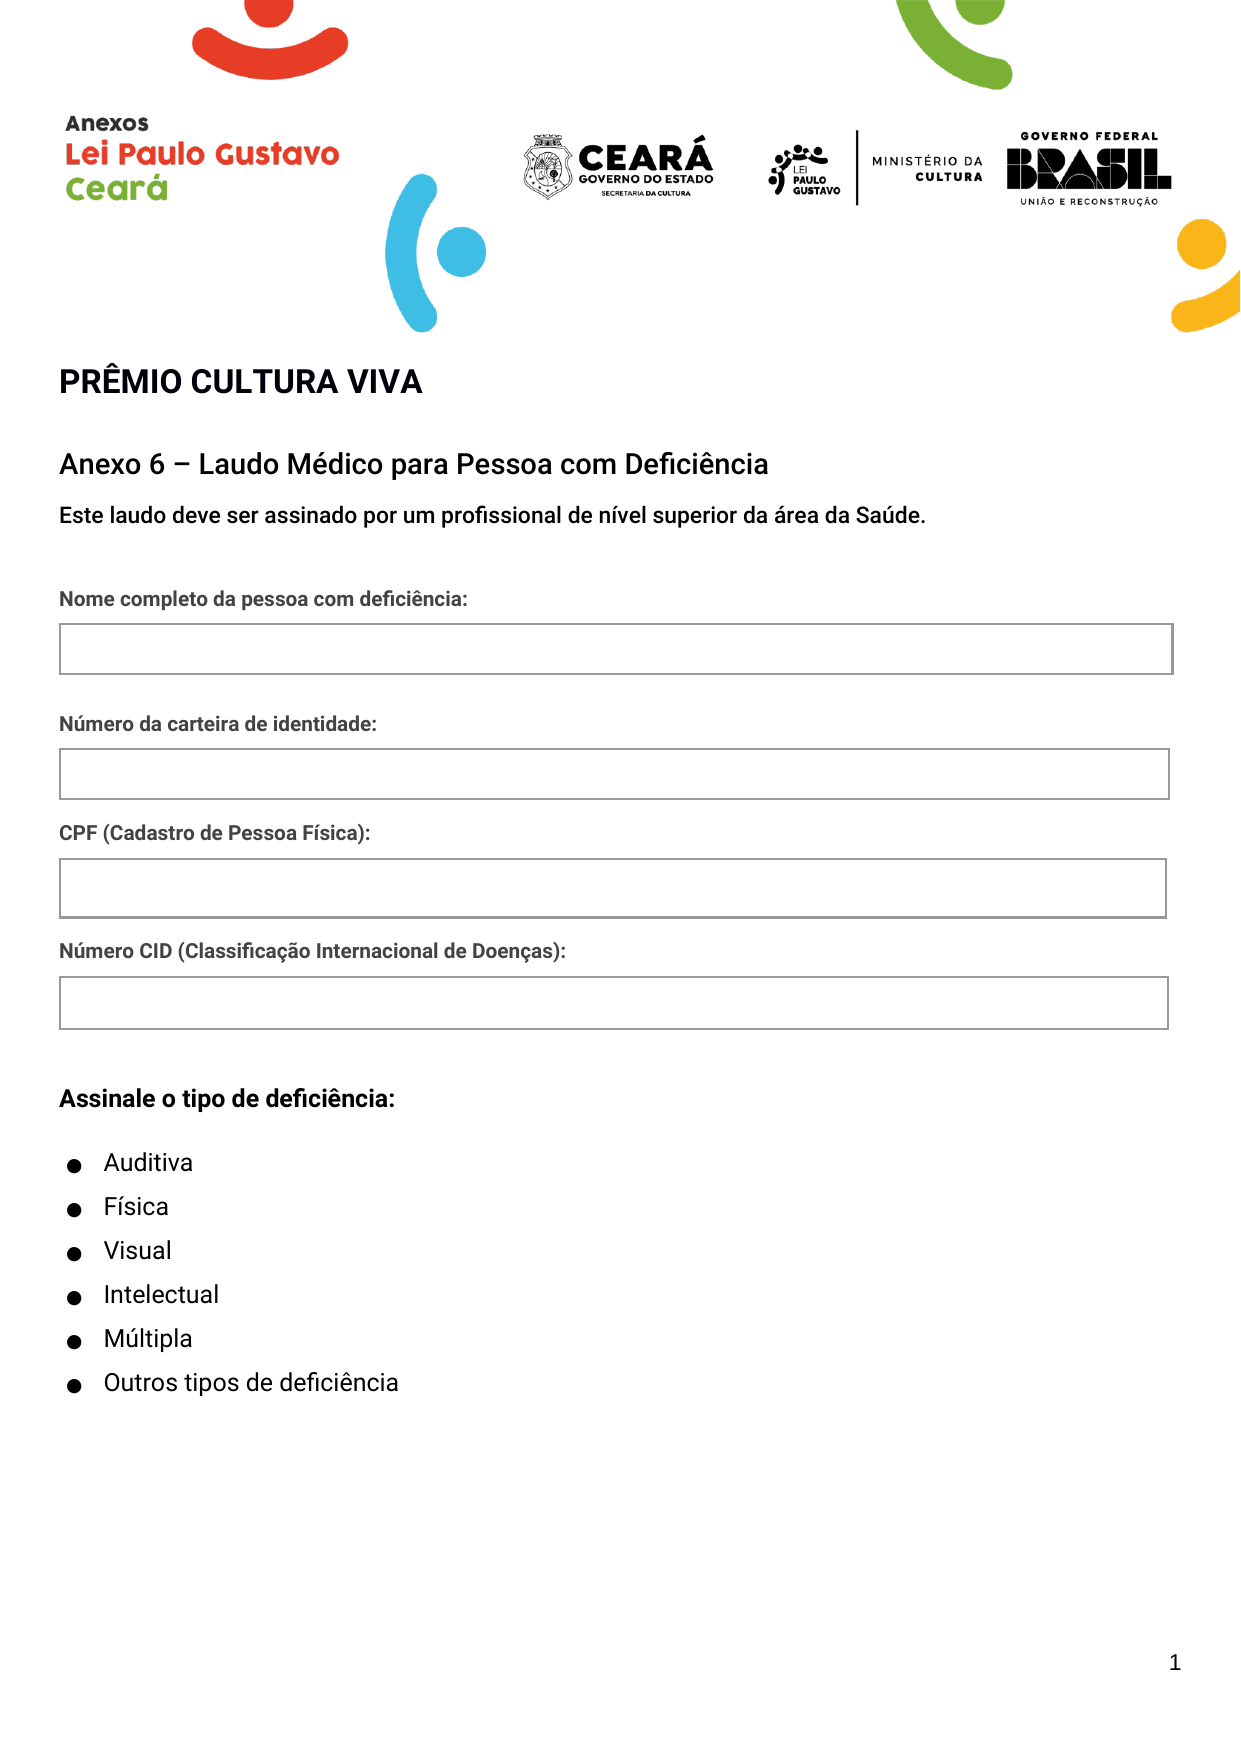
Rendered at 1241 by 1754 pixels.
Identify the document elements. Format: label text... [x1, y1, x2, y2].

table_header [61, 625, 1171, 673]
list Múltipla [66, 1324, 1181, 1353]
text Assinale o tipo de deficiência: [59, 1084, 1181, 1113]
text Este laudo deve ser assinado por um profissional de nível superior da área da Saúde. [59, 502, 1181, 529]
text Número CID (Classificação Internacional de Doenças): [59, 939, 1181, 964]
text Número da carteira de identidade: [59, 712, 1181, 736]
text PRÊMIO CULTURA VIVA [59, 105, 1181, 402]
table_header [61, 978, 1167, 1028]
picture [0, 0, 1241, 339]
list Visual [66, 1236, 1181, 1266]
list Física [66, 1192, 1181, 1222]
list Outros tipos de deficiência [66, 1368, 1181, 1397]
table_header [61, 860, 1165, 916]
text Anexo 6 – Laudo Médico para Pessoa com Deficiência [59, 447, 1181, 482]
text Nome completo da pessoa com deficiência: [59, 587, 1181, 611]
list Intelectual [66, 1280, 1181, 1309]
text CPF (Cadastro de Pessoa Física): [59, 821, 1181, 845]
table_header [61, 750, 1168, 798]
list Auditiva [66, 1149, 1181, 1178]
